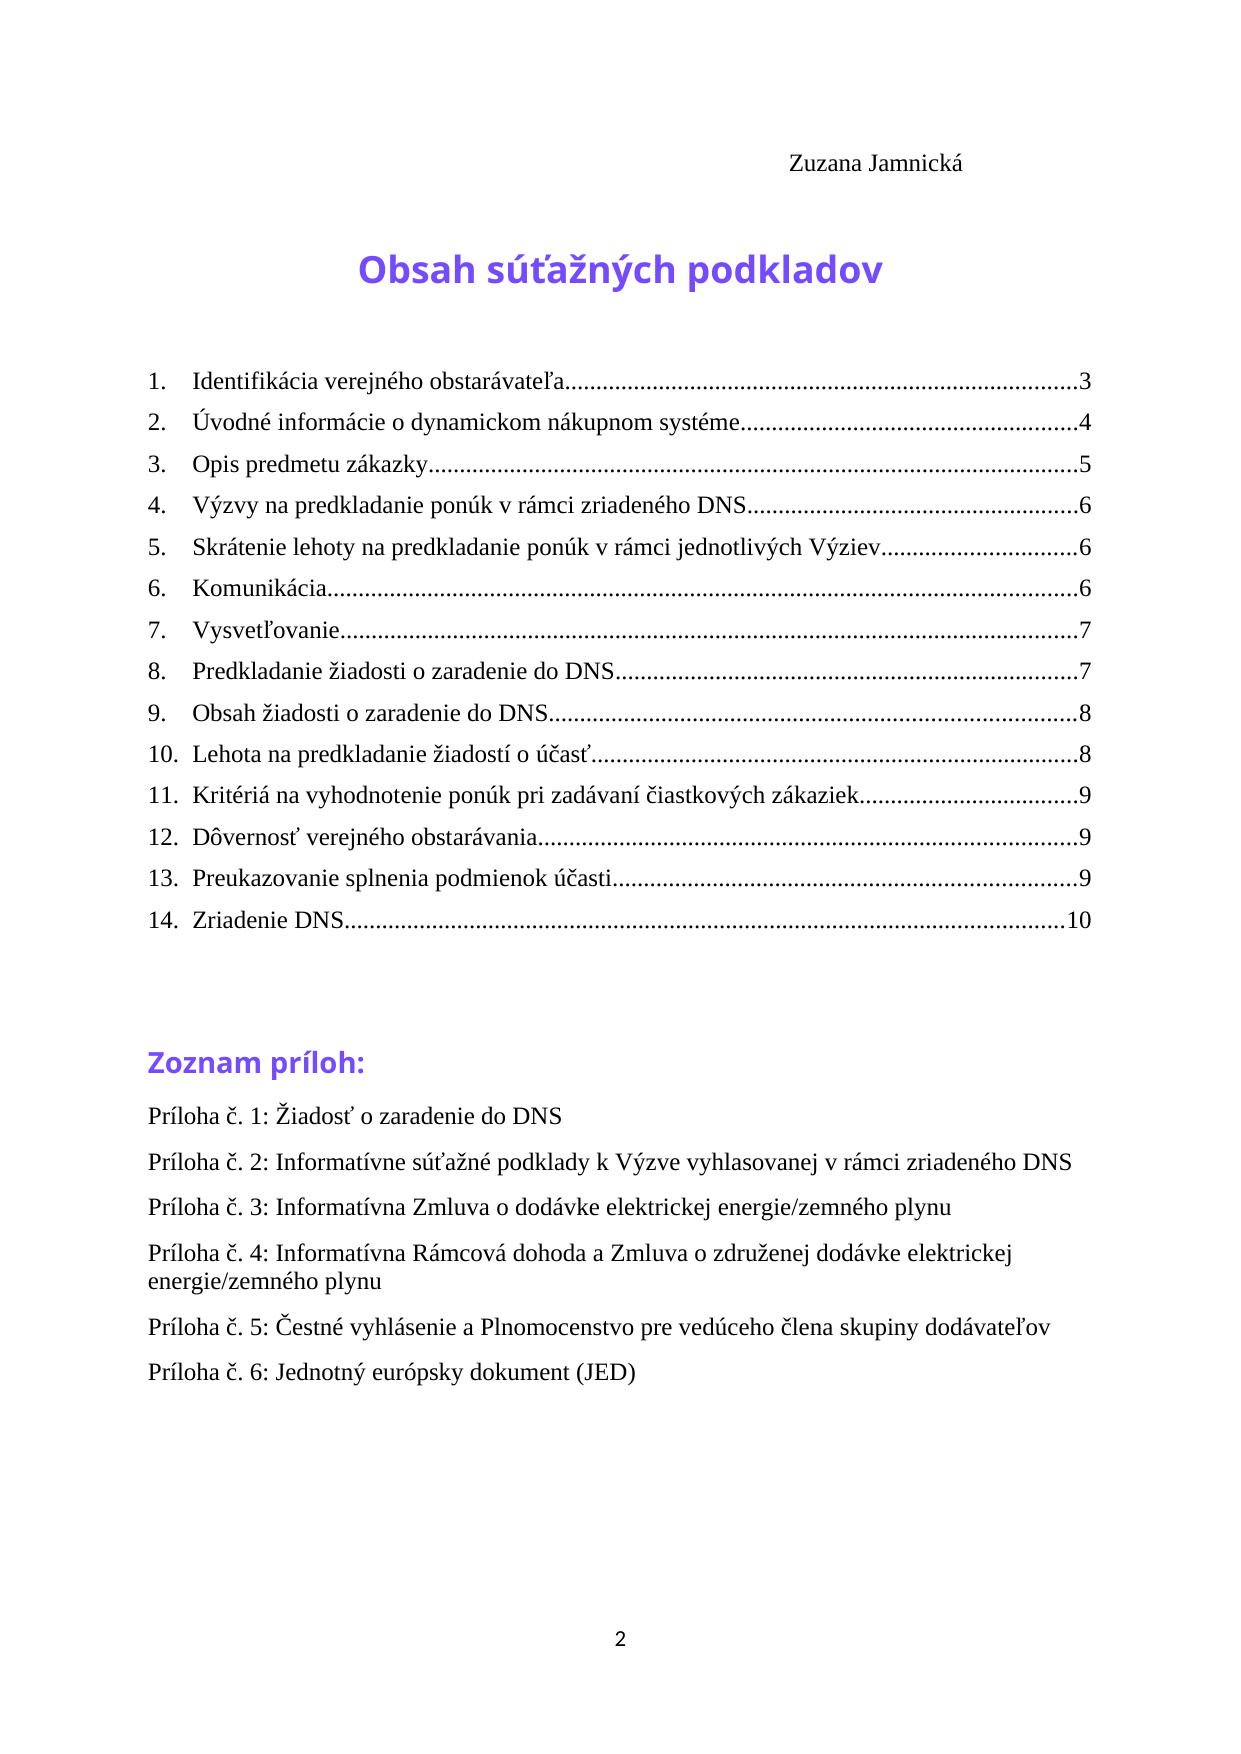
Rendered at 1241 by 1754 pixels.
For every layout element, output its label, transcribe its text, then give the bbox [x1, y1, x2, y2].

text Príloha č. 1: Žiadosť o zaradenie do DNS [148, 1101, 1092, 1130]
text Príloha č. 6: Jednotný európsky dokument (JED) [148, 1357, 1092, 1386]
text Zoznam príloh: [148, 1042, 1092, 1082]
text Príloha č. 2: Informatívne súťažné podklady k Výzve vyhlasovanej v rámci zriadeného DNS [148, 1147, 1092, 1176]
subtitle Obsah súťažných podkladov [148, 243, 1092, 294]
text Príloha č. 5: Čestné vyhlásenie a Plnomocenstvo pre vedúceho člena skupiny dodávateľov [148, 1312, 1092, 1341]
text Zuzana Jamnická [148, 148, 1092, 176]
text Príloha č. 4: Informatívna Rámcová dohoda a Zmluva o združenej dodávke elektrickej energie/zemného plynu [148, 1238, 1092, 1295]
text Príloha č. 3: Informatívna Zmluva o dodávke elektrickej energie/zemného plynu [148, 1192, 1092, 1221]
